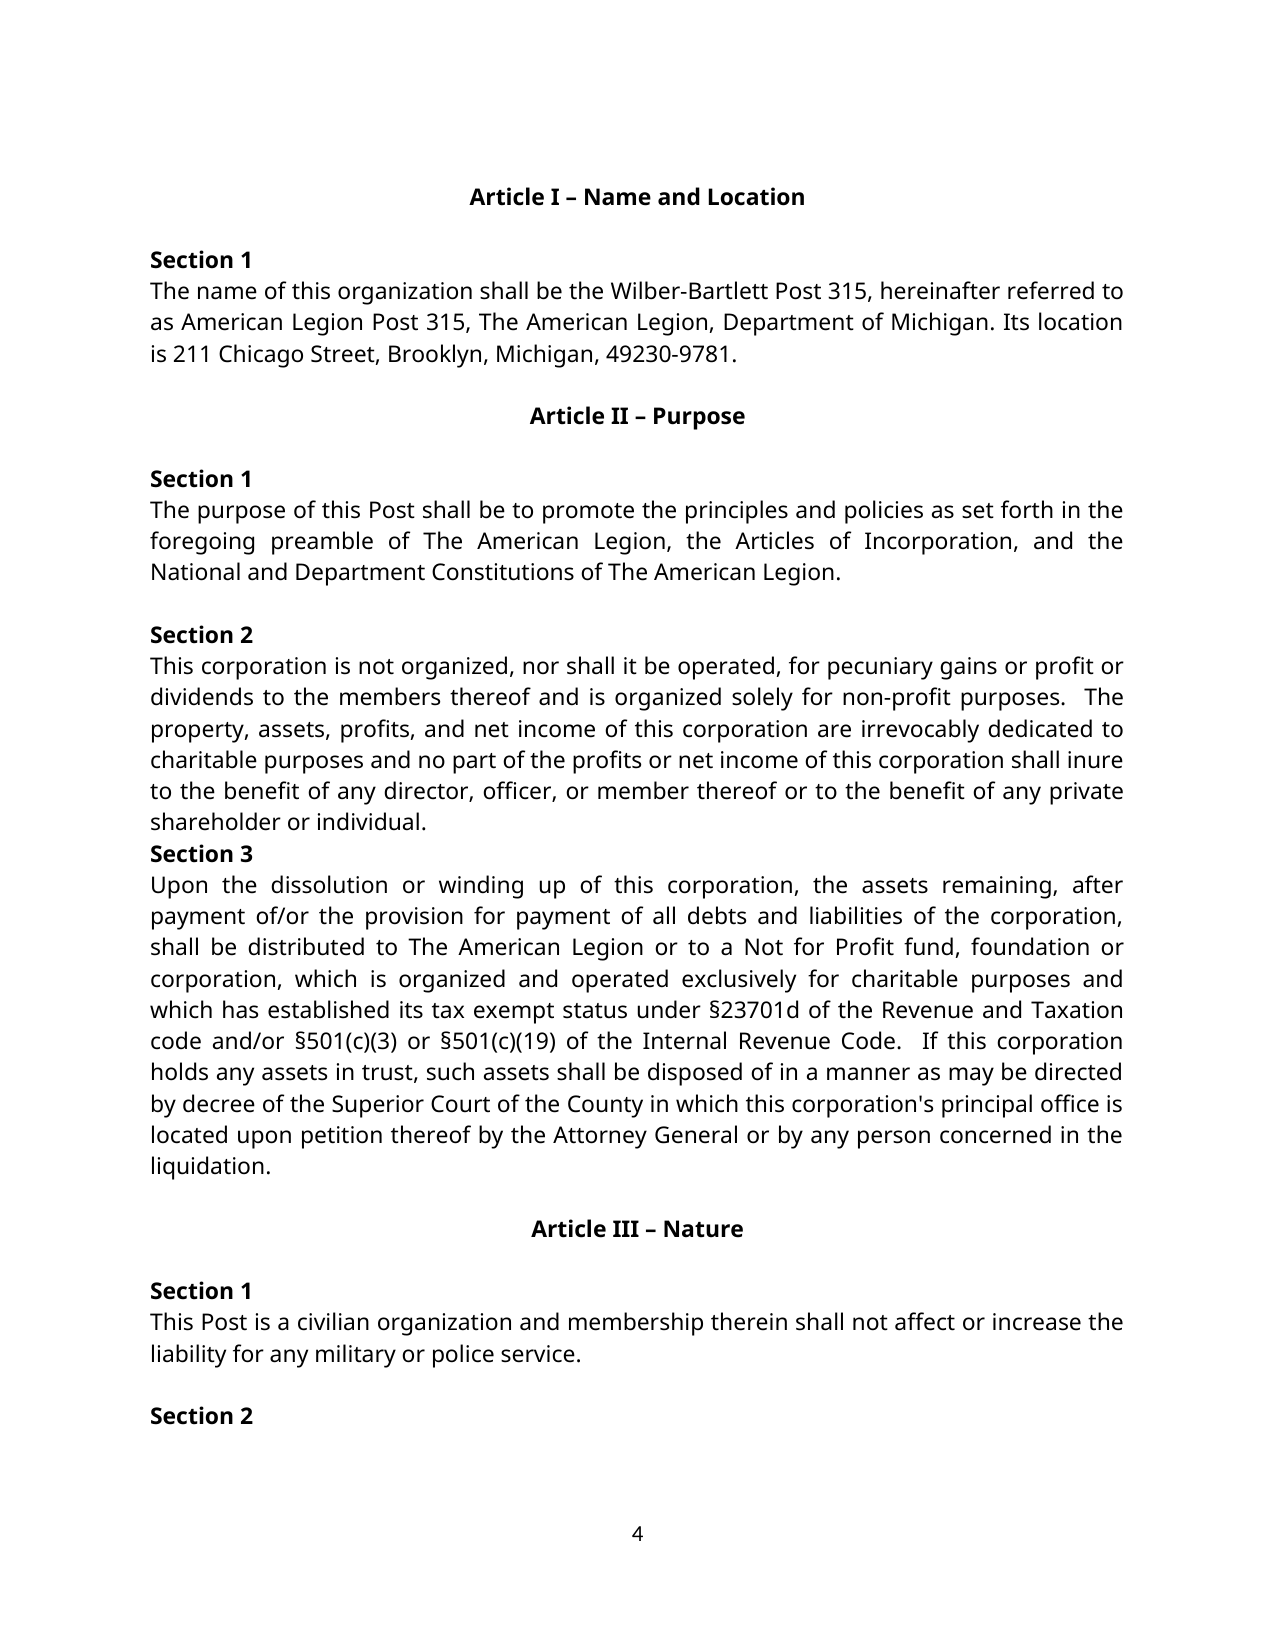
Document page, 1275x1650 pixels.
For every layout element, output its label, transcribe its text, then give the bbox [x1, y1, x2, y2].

text Section 1 [150, 244, 1125, 275]
text This corporation is not organized, nor shall it be operated, for pecuniary gains or profit or dividends to the members thereof and is organized solely for non-profit purposes. The property, assets, profits, and net income of this corporation are irrevocably dedicated to charitable purposes and no part of the profits or net income of this corporation shall inure to the benefit of any director, officer, or member thereof or to the benefit of any private shareholder or individual. [150, 650, 1125, 837]
text Article II – Purpose [150, 400, 1125, 431]
text Article I – Name and Location [150, 181, 1125, 212]
text This Post is a civilian organization and membership therein shall not affect or increase the liability for any military or police service. [150, 1306, 1125, 1369]
text The name of this organization shall be the Wilber-Bartlett Post 315, hereinafter referred to as American Legion Post 315, The American Legion, Department of Michigan. Its location is 211 Chicago Street, Brooklyn, Michigan, 49230-9781. [150, 275, 1125, 369]
text Section 3 [150, 837, 1125, 869]
text Section 2 [150, 619, 1125, 650]
text Section 1 [150, 1275, 1125, 1306]
text Section 1 [150, 462, 1125, 494]
text Section 2 [150, 1400, 1125, 1431]
text The purpose of this Post shall be to promote the principles and policies as set forth in the foregoing preamble of The American Legion, the Articles of Incorporation, and the National and Department Constitutions of The American Legion. [150, 494, 1125, 587]
text Upon the dissolution or winding up of this corporation, the assets remaining, after payment of/or the provision for payment of all debts and liabilities of the corporation, shall be distributed to The American Legion or to a Not for Profit fund, foundation or corporation, which is organized and operated exclusively for charitable purposes and which has established its tax exempt status under §23701d of the Revenue and Taxation code and/or §501(c)(3) or §501(c)(19) of the Internal Revenue Code. If this corporation holds any assets in trust, such assets shall be disposed of in a manner as may be directed by decree of the Superior Court of the County in which this corporation's principal office is located upon petition thereof by the Attorney General or by any person concerned in the liquidation. [150, 869, 1125, 1181]
text Article III – Nature [150, 1212, 1125, 1244]
